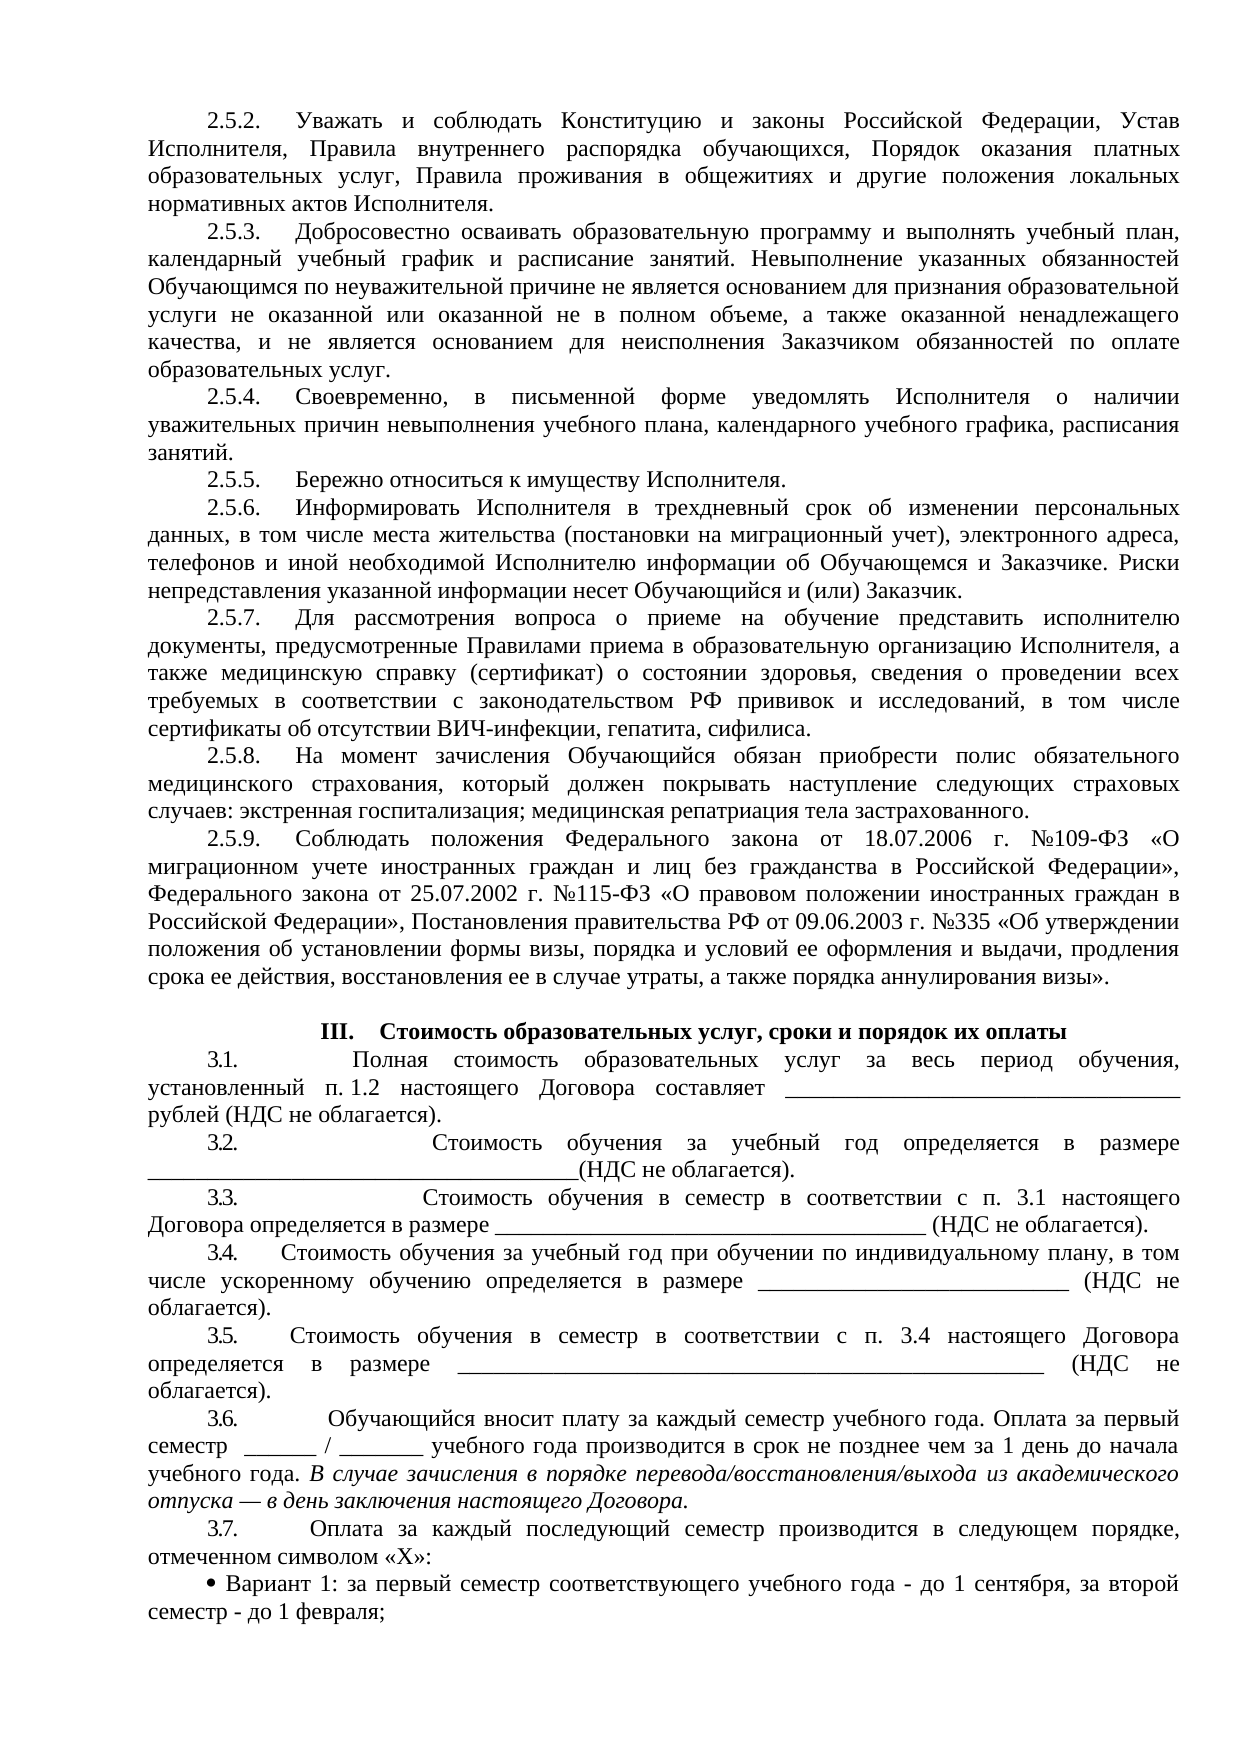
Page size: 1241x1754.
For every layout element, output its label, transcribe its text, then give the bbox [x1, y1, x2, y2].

list Обучающийся вносит плату за каждый семестр учебного года. Оплата за первый семестр ______ / _______ учебного года производится в срок не позднее чем за 1 день до начала учебного года. В случае зачисления в порядке перевода/восстановления/выхода из академического отпуска — в день заключения настоящего Договора. [148, 1404, 1181, 1514]
list Бережно относиться к имуществу Исполнителя. [148, 465, 1181, 493]
list Полная стоимость образовательных услуг за весь период обучения, установленный п. 1.2 настоящего Договора составляет _________________________________ рублей (НДС не облагается). [148, 1045, 1181, 1128]
list Информировать Исполнителя в трехдневный срок об изменении персональных данных, в том числе места жительства (постановки на миграционный учет), электронного адреса, телефонов и иной необходимой Исполнителю информации об Обучающемся и Заказчике. Риски непредставления указанной информации несет Обучающийся и (или) Заказчик. [148, 493, 1181, 603]
list Своевременно, в письменной форме уведомлять Исполнителя о наличии уважительных причин невыполнения учебного плана, календарного учебного графика, расписания занятий. [148, 382, 1181, 465]
list Соблюдать положения Федерального закона от 18.07.2006 г. №109-ФЗ «О миграционном учете иностранных граждан и лиц без гражданства в Российской Федерации», Федерального закона от 25.07.2002 г. №115-ФЗ «О правовом положении иностранных граждан в Российской Федерации», Постановления правительства РФ от 09.06.2003 г. №335 «Об утверждении положения об установлении формы визы, порядка и условий ее оформления и выдачи, продления срока ее действия, восстановления ее в случае утраты, а также порядка аннулирования визы». [148, 824, 1181, 990]
list Уважать и соблюдать Конституцию и законы Российской Федерации, Устав Исполнителя, Правила внутреннего распорядка обучающихся, Порядок оказания платных образовательных услуг, Правила проживания в общежитиях и другие положения локальных нормативных актов Исполнителя. [148, 106, 1181, 217]
list На момент зачисления Обучающийся обязан приобрести полис обязательного медицинского страхования, который должен покрывать наступление следующих страховых случаев: экстренная госпитализация; медицинская репатриация тела застрахованного. [148, 741, 1181, 824]
list Для рассмотрения вопроса о приеме на обучение представить исполнителю документы, предусмотренные Правилами приема в образовательную организацию Исполнителя, а также медицинскую справку (сертификат) о состоянии здоровья, сведения о проведении всех требуемых в соответствии с законодательством РФ прививок и исследований, в том числе сертификаты об отсутствии ВИЧ-инфекции, гепатита, сифилиса. [148, 603, 1181, 741]
list Стоимость обучения в семестр в соответствии с п. 3.4 настоящего Договора определяется в размере _________________________________________________ (НДС не облагается). [148, 1321, 1181, 1404]
list Стоимость обучения за учебный год при обучении по индивидуальному плану, в том числе ускоренному обучению определяется в размере __________________________ (НДС не облагается). [148, 1238, 1181, 1321]
list Добросовестно осваивать образовательную программу и выполнять учебный план, календарный учебный график и расписание занятий. Невыполнение указанных обязанностей Обучающимся по неуважительной причине не является основанием для признания образовательной услуги не оказанной или оказанной не в полном объеме, а также оказанной ненадлежащего качества, и не является основанием для неисполнения Заказчиком обязанностей по оплате образовательных услуг. [148, 217, 1181, 382]
text Вариант 1: за первый семестр соответствующего учебного года - до 1 сентября, за второй семестр - до 1 февраля; [148, 1569, 1181, 1624]
list Оплата за каждый последующий семестр производится в следующем порядке, отмеченном символом «Х»: [148, 1514, 1181, 1569]
list Стоимость обучения за учебный год определяется в размере ____________________________________(НДС не облагается). [148, 1128, 1181, 1183]
list Стоимость обучения в семестр в соответствии с п. 3.1 настоящего Договора определяется в размере ____________________________________ (НДС не облагается). [148, 1183, 1181, 1238]
list Стоимость образовательных услуг, сроки и порядок их оплаты [148, 1017, 1181, 1045]
